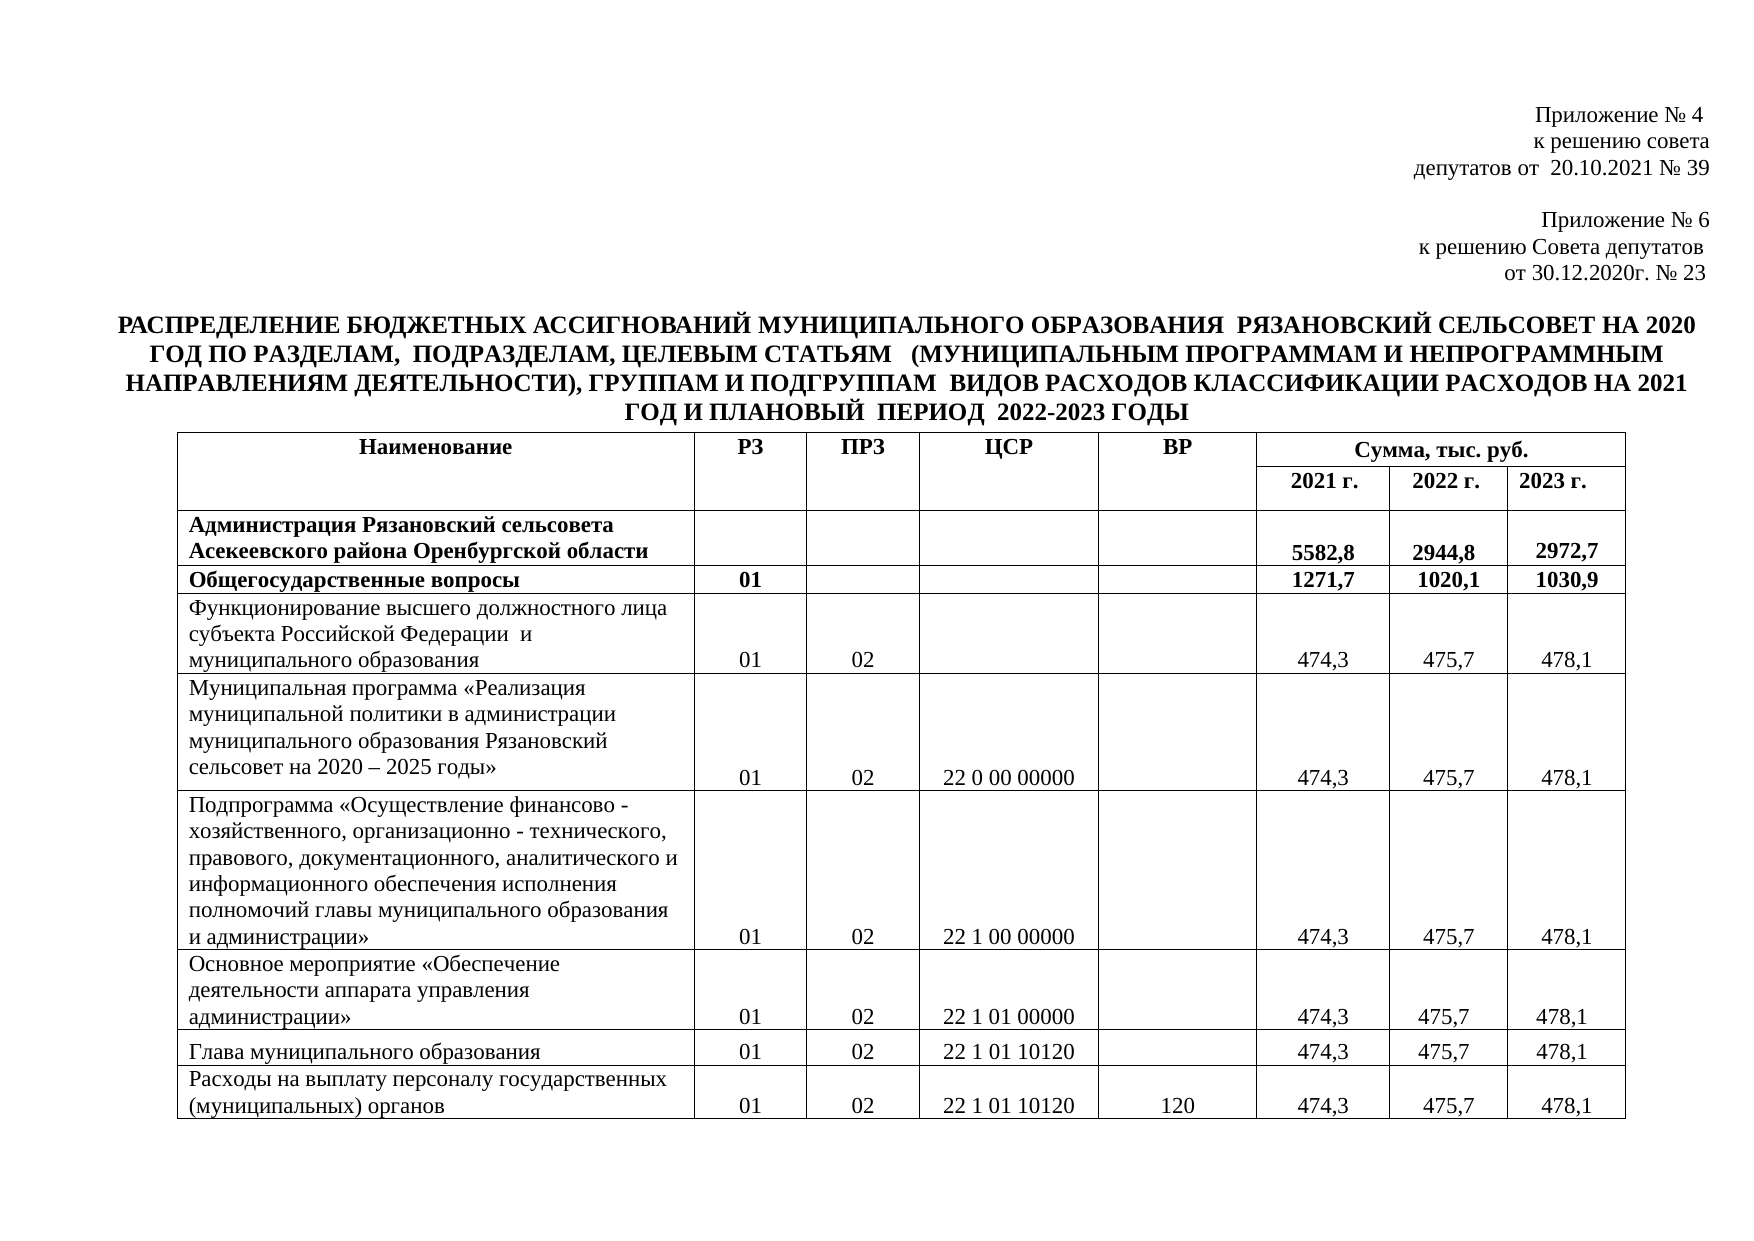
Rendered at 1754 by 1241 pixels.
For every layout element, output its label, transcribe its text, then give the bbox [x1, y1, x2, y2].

table_cell [807, 511, 919, 565]
table_cell 22 0 00 00000 [920, 674, 1098, 790]
table_cell [1099, 674, 1256, 790]
table_cell Муниципальная программа «Реализация муниципальной политики в администрации муниципального образования Рязановский сельсовет на 2020 – 2025 годы» [178, 674, 694, 790]
text Приложение № 6 [103, 207, 1710, 233]
table_cell [1099, 511, 1256, 565]
table_cell 478,1 [1508, 674, 1625, 790]
table_cell 22 1 01 10120 [920, 1066, 1098, 1118]
table_header ЦСР [920, 433, 1098, 510]
table_cell 01 [695, 594, 806, 673]
table_cell 01 [695, 674, 806, 790]
table_cell Общегосударственные вопросы [178, 566, 694, 593]
table_cell [1099, 594, 1256, 673]
table_cell 22 1 01 00000 [920, 950, 1098, 1029]
table_cell 475,7 [1390, 791, 1507, 949]
table_cell Основное мероприятие «Обеспечение деятельности аппарата управления администрации» [178, 950, 694, 1029]
table_cell 474,3 [1257, 594, 1389, 673]
table_cell [920, 594, 1098, 673]
table_cell 2972,7 [1508, 511, 1625, 565]
table_cell [1099, 1030, 1256, 1064]
table_cell 474,3 [1257, 1030, 1389, 1064]
text от 30.12.2020г. № 23 [103, 259, 1710, 286]
table_cell 2023 г. [1508, 467, 1625, 510]
text к решению совета [103, 127, 1710, 154]
table_cell 02 [807, 594, 919, 673]
table_cell 02 [807, 791, 919, 949]
table_cell 475,7 [1390, 1030, 1507, 1064]
table_cell 01 [695, 791, 806, 949]
table_cell [920, 511, 1098, 565]
table_header Сумма, тыс. руб. [1257, 433, 1625, 466]
table_cell 1020,1 [1390, 566, 1507, 593]
table_cell 474,3 [1257, 1066, 1389, 1118]
table_cell 01 [695, 1066, 806, 1118]
table_cell 01 [695, 566, 806, 593]
table_cell 2944,8 [1390, 511, 1507, 565]
table_cell 01 [695, 1030, 806, 1064]
table_cell Функционирование высшего должностного лица субъекта Российской Федерации и муниципального образования [178, 594, 694, 673]
table_cell 5582,8 [1257, 511, 1389, 565]
table_cell Администрация Рязановский сельсовета Асекеевского района Оренбургской области [178, 511, 694, 565]
table_cell 478,1 [1508, 594, 1625, 673]
text депутатов от 20.10.2021 № 39 [103, 154, 1710, 180]
table_cell 478,1 [1508, 1030, 1625, 1064]
table_cell 474,3 [1257, 791, 1389, 949]
table_cell 474,3 [1257, 674, 1389, 790]
table_cell 02 [807, 674, 919, 790]
table_cell 475,7 [1390, 1066, 1507, 1118]
table_cell 475,7 [1390, 674, 1507, 790]
table_cell [1099, 791, 1256, 949]
table_header РЗ [695, 433, 806, 510]
table_cell 2021 г. [1257, 467, 1389, 510]
table_cell 1030,9 [1508, 566, 1625, 593]
table_cell Глава муниципального образования [178, 1030, 694, 1064]
table_cell Расходы на выплату персоналу государственных (муниципальных) органов [178, 1066, 694, 1118]
table_cell 22 1 01 10120 [920, 1030, 1098, 1064]
table_cell 2022 г. [1390, 467, 1507, 510]
text к решению Совета депутатов [103, 233, 1710, 259]
table_cell [695, 511, 806, 565]
table_cell [1099, 566, 1256, 593]
text Приложение № 4 [103, 101, 1710, 127]
table_header Наименование [178, 433, 694, 510]
table_header ВР [1099, 433, 1256, 510]
table_cell 475,7 [1390, 950, 1507, 1029]
table_cell [1099, 950, 1256, 1029]
table_cell 22 1 00 00000 [920, 791, 1098, 949]
table_cell 478,1 [1508, 1066, 1625, 1118]
table_cell 474,3 [1257, 950, 1389, 1029]
table_cell 02 [807, 1030, 919, 1064]
table_cell 02 [807, 950, 919, 1029]
table_cell 120 [1099, 1066, 1256, 1118]
table_cell [807, 566, 919, 593]
table_cell 478,1 [1508, 791, 1625, 949]
table_cell 478,1 [1508, 950, 1625, 1029]
text РАСПРЕДЕЛЕНИЕ БЮДЖЕТНЫХ АССИГНОВАНИЙ муниципального образования рязановский сельсовет на 2020 год по разделам, подразделам, целевым статьям (МУНИЦИПАЛЬНЫМ ПРОГРАММАМ И НЕПРОГРАММНЫМ НАПРАВЛЕНИЯМ ДЕЯТЕЛЬНОСТИ), ГРУППАМ И ПОДГРУППАМ ВИДОВ РАСХОДОВ КЛАССИФИКАЦИИ РАСХОДОВ НА 2021 ГОД и плановый период 2022-2023 годы [103, 311, 1710, 426]
table_cell 01 [695, 950, 806, 1029]
table_cell 1271,7 [1257, 566, 1389, 593]
table_cell 02 [807, 1066, 919, 1118]
table_cell 475,7 [1390, 594, 1507, 673]
table_cell [920, 566, 1098, 593]
table_header ПРЗ [807, 433, 919, 510]
